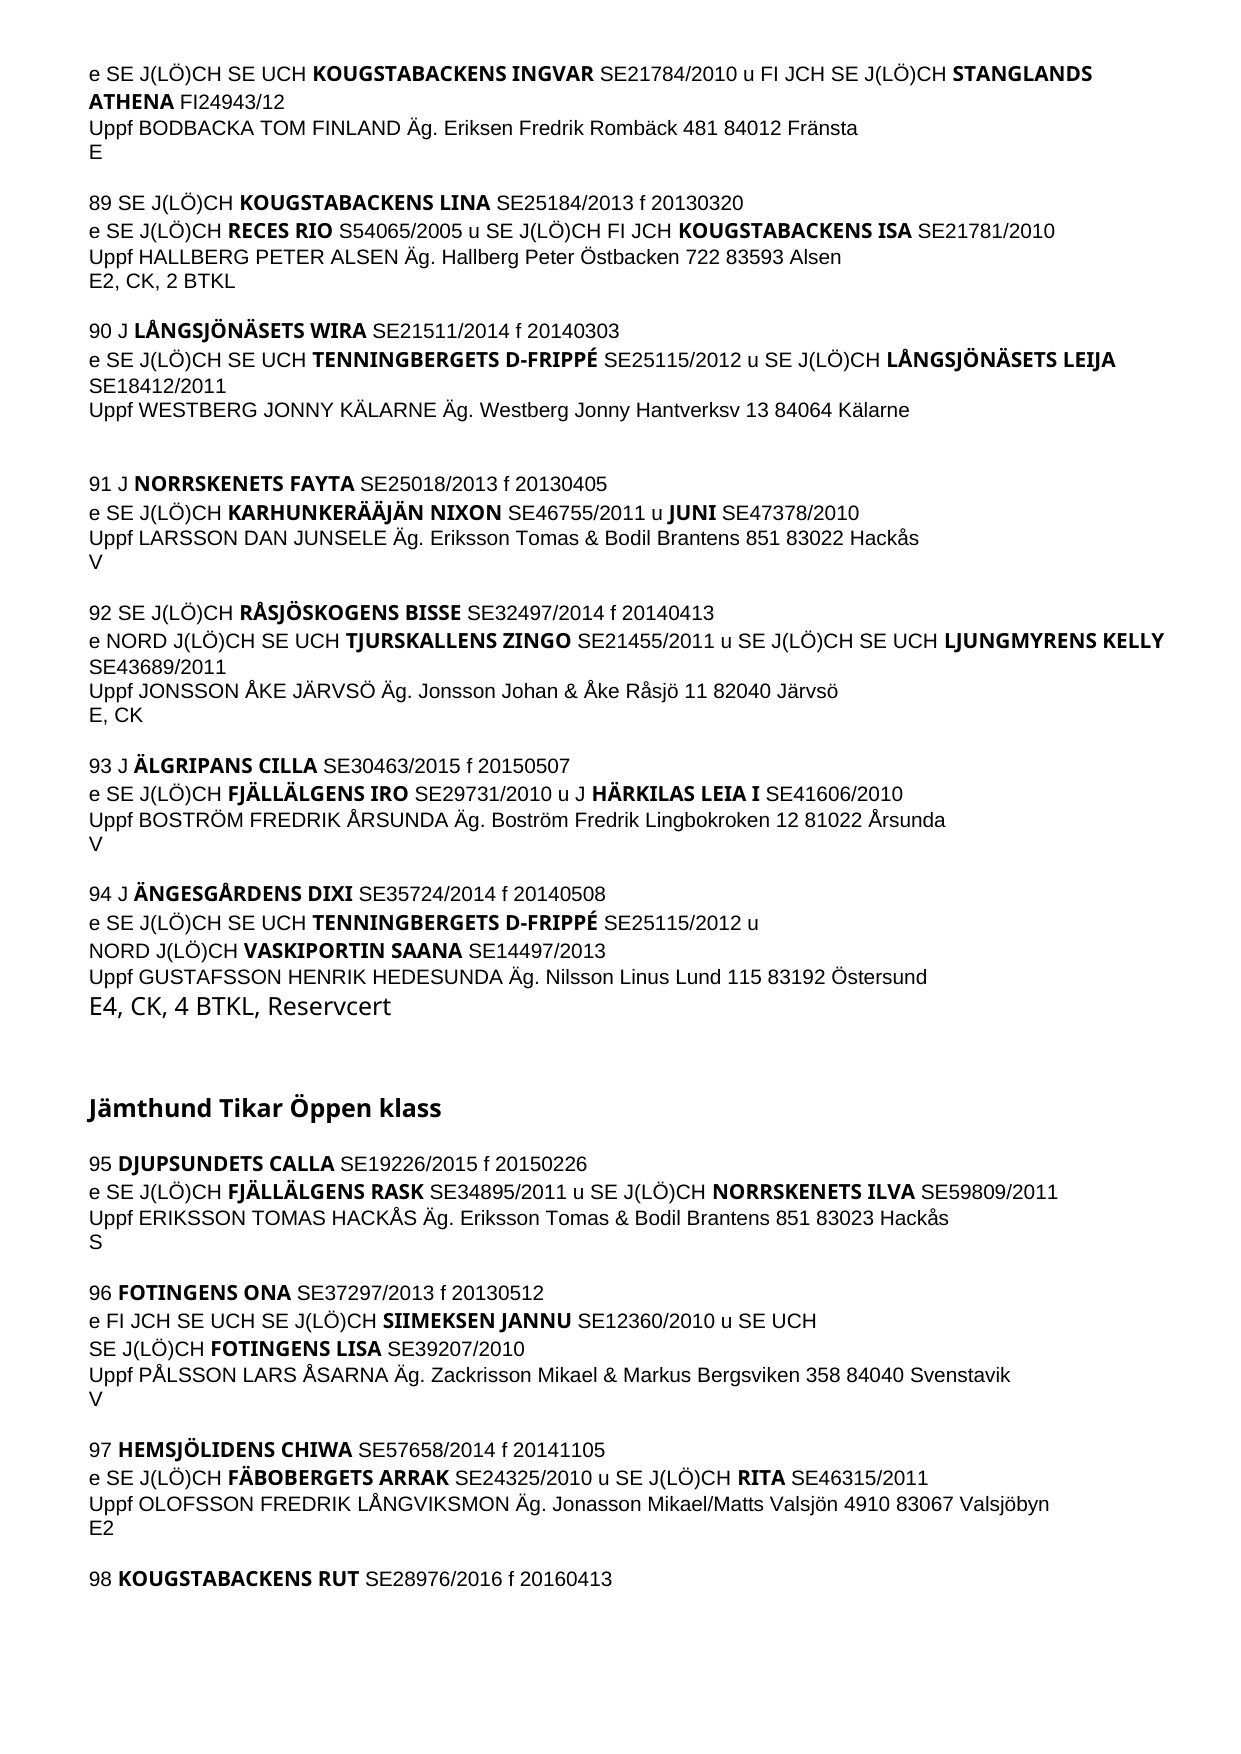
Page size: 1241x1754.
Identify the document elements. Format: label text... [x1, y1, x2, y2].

text 92 SE J(LÖ)CH RÅSJÖSKOGENS BISSE SE32497/2014 f 20140413 [89, 598, 1167, 626]
text e SE J(LÖ)CH KARHUNKERÄÄJÄN NIXON SE46755/2011 u JUNI SE47378/2010 [89, 498, 1167, 526]
text Uppf OLOFSSON FREDRIK LÅNGVIKSMON Äg. Jonasson Mikael/Matts Valsjön 4910 83067 Valsjöbyn [89, 1492, 1167, 1516]
text E4, CK, 4 BTKL, Reservcert [89, 989, 1167, 1023]
text 94 J ÄNGESGÅRDENS DIXI SE35724/2014 f 20140508 [89, 879, 1167, 908]
text E, CK [89, 703, 1167, 727]
text Uppf WESTBERG JONNY KÄLARNE Äg. Westberg Jonny Hantverksv 13 84064 Kälarne [89, 397, 1167, 421]
text e FI JCH SE UCH SE J(LÖ)CH SIIMEKSEN JANNU SE12360/2010 u SE UCH [89, 1306, 1167, 1334]
text 89 SE J(LÖ)CH KOUGSTABACKENS LINA SE25184/2013 f 20130320 [89, 188, 1167, 216]
text 96 FOTINGENS ONA SE37297/2013 f 20130512 [89, 1278, 1167, 1306]
text e SE J(LÖ)CH FJÄLLÄLGENS IRO SE29731/2010 u J HÄRKILAS LEIA I SE41606/2010 [89, 779, 1167, 808]
text NORD J(LÖ)CH VASKIPORTIN SAANA SE14497/2013 [89, 936, 1167, 965]
text V [89, 832, 1167, 856]
text V [89, 550, 1167, 574]
text 98 KOUGSTABACKENS RUT SE28976/2016 f 20160413 [89, 1564, 1167, 1592]
text e SE J(LÖ)CH FJÄLLÄLGENS RASK SE34895/2011 u SE J(LÖ)CH NORRSKENETS ILVA SE59809/2011 [89, 1177, 1167, 1206]
text V [89, 1387, 1167, 1411]
text E2, CK, 2 BTKL [89, 269, 1167, 293]
text Uppf BOSTRÖM FREDRIK ÅRSUNDA Äg. Boström Fredrik Lingbokroken 12 81022 Årsunda [89, 808, 1167, 832]
text Uppf HALLBERG PETER ALSEN Äg. Hallberg Peter Östbacken 722 83593 Alsen [89, 245, 1167, 269]
text Uppf PÅLSSON LARS ÅSARNA Äg. Zackrisson Mikael & Markus Bergsviken 358 84040 Svenstavik [89, 1363, 1167, 1387]
text 90 J LÅNGSJÖNÄSETS WIRA SE21511/2014 f 20140303 [89, 317, 1167, 345]
text E2 [89, 1516, 1167, 1540]
text Uppf ERIKSSON TOMAS HACKÅS Äg. Eriksson Tomas & Bodil Brantens 851 83023 Hackås [89, 1206, 1167, 1230]
text 91 J NORRSKENETS FAYTA SE25018/2013 f 20130405 [89, 469, 1167, 498]
text Jämthund Tikar Öppen klass [89, 1091, 1167, 1125]
text e SE J(LÖ)CH SE UCH KOUGSTABACKENS INGVAR SE21784/2010 u FI JCH SE J(LÖ)CH STANGLANDS ATHENA FI24943/12 [89, 59, 1167, 116]
text Uppf LARSSON DAN JUNSELE Äg. Eriksson Tomas & Bodil Brantens 851 83022 Hackås [89, 526, 1167, 550]
text e SE J(LÖ)CH SE UCH TENNINGBERGETS D-FRIPPÉ SE25115/2012 u SE J(LÖ)CH LÅNGSJÖNÄSETS LEIJA SE18412/2011 [89, 345, 1167, 397]
text E [89, 140, 1167, 164]
text 95 DJUPSUNDETS CALLA SE19226/2015 f 20150226 [89, 1149, 1167, 1177]
text 97 HEMSJÖLIDENS CHIWA SE57658/2014 f 20141105 [89, 1435, 1167, 1463]
text SE J(LÖ)CH FOTINGENS LISA SE39207/2010 [89, 1334, 1167, 1363]
text e SE J(LÖ)CH SE UCH TENNINGBERGETS D-FRIPPÉ SE25115/2012 u [89, 908, 1167, 936]
text e SE J(LÖ)CH RECES RIO S54065/2005 u SE J(LÖ)CH FI JCH KOUGSTABACKENS ISA SE21781/2010 [89, 216, 1167, 245]
text Uppf BODBACKA TOM FINLAND Äg. Eriksen Fredrik Rombäck 481 84012 Fränsta [89, 116, 1167, 140]
text 93 J ÄLGRIPANS CILLA SE30463/2015 f 20150507 [89, 751, 1167, 779]
text e SE J(LÖ)CH FÄBOBERGETS ARRAK SE24325/2010 u SE J(LÖ)CH RITA SE46315/2011 [89, 1463, 1167, 1492]
text e NORD J(LÖ)CH SE UCH TJURSKALLENS ZINGO SE21455/2011 u SE J(LÖ)CH SE UCH LJUNGMYRENS KELLY SE43689/2011 [89, 626, 1167, 679]
text Uppf GUSTAFSSON HENRIK HEDESUNDA Äg. Nilsson Linus Lund 115 83192 Östersund [89, 965, 1167, 989]
text Uppf JONSSON ÅKE JÄRVSÖ Äg. Jonsson Johan & Åke Råsjö 11 82040 Järvsö [89, 679, 1167, 703]
text S [89, 1230, 1167, 1254]
